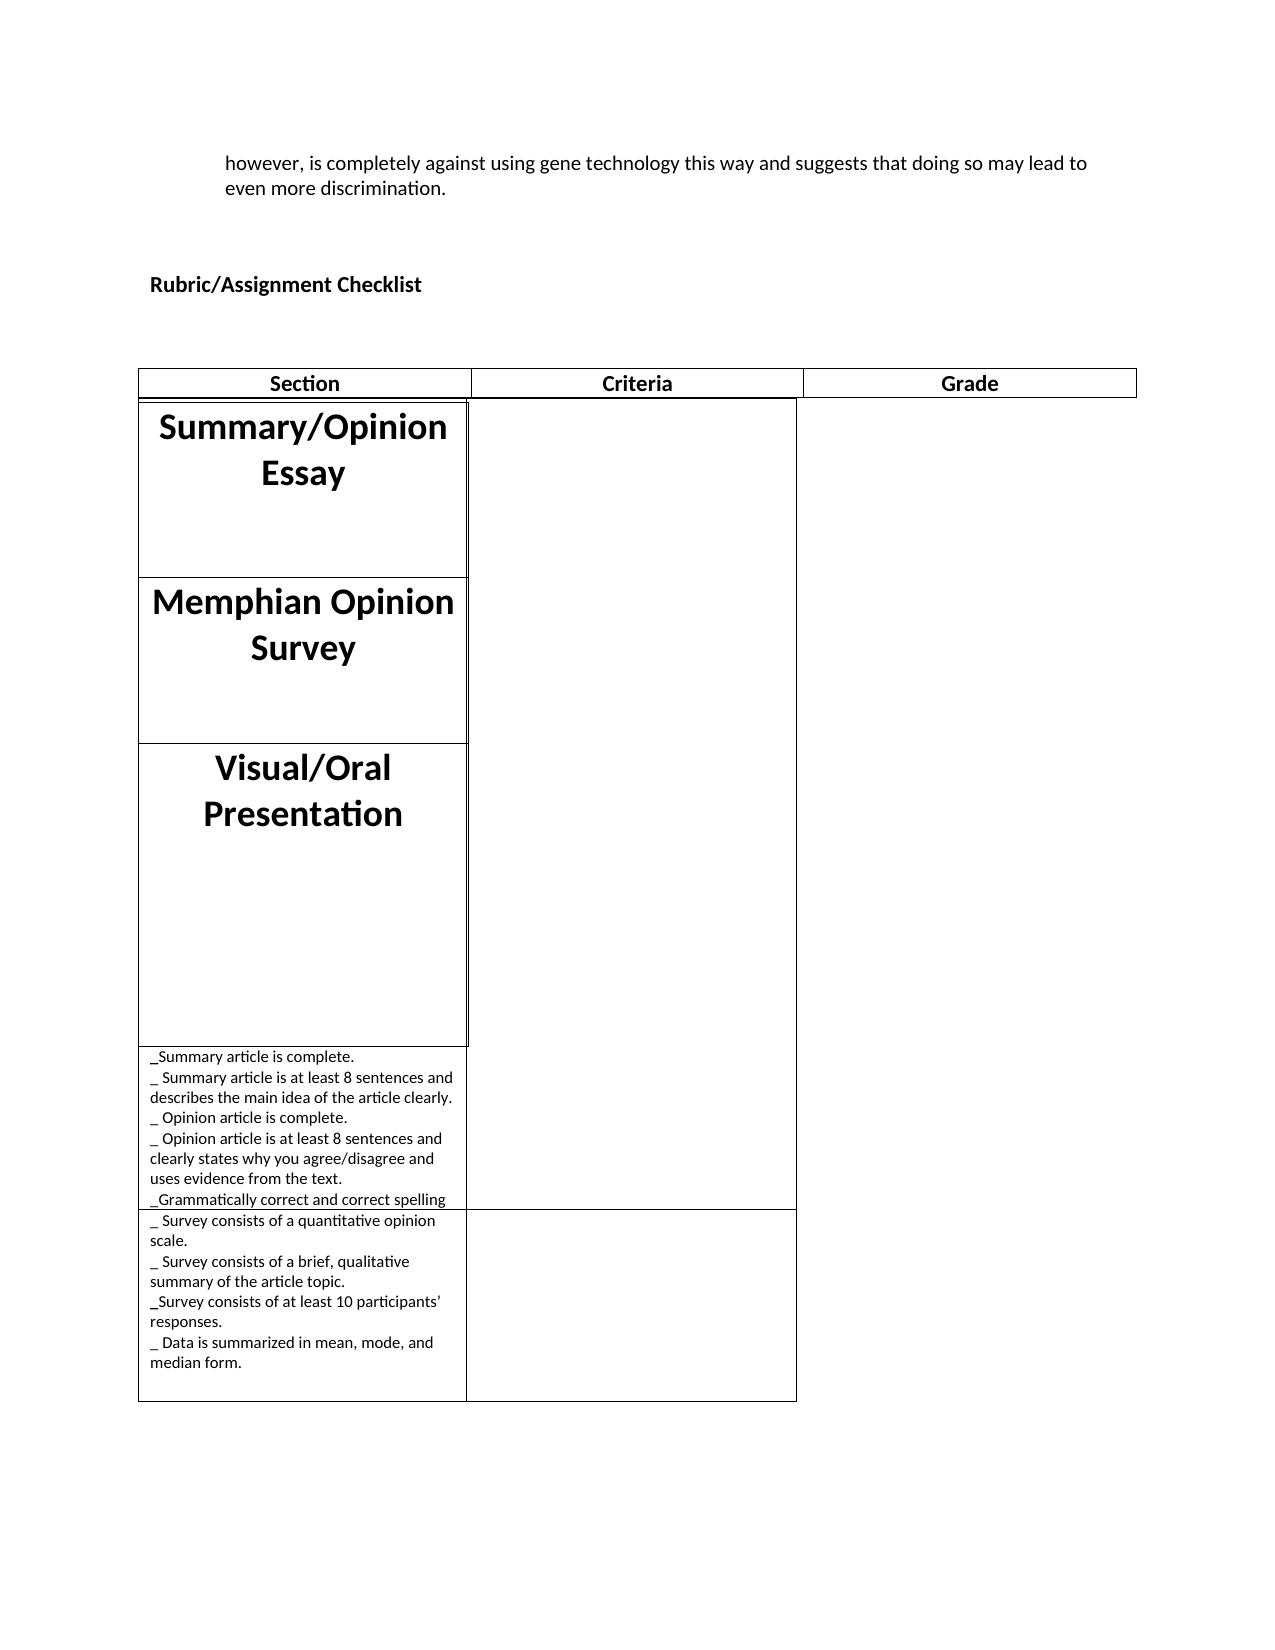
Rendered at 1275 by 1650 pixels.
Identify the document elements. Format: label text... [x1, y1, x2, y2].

table_cell Memphian Opinion Survey [139, 578, 468, 743]
table_cell Visual/Oral Presentation [139, 744, 468, 1046]
table_cell _ Survey consists of a quantitative opinion scale. _ Survey consists of a brief, qualitative summary of the article topic. _Survey consists of at least 10 participants’ responses. _ Data is summarized in mean, mode, and median form. [139, 1210, 466, 1401]
table_cell [467, 1210, 796, 1401]
table_header Grade [804, 369, 1136, 397]
table_header [467, 399, 796, 1209]
table_header Summary/Opinion Essay [139, 403, 468, 577]
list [187, 150, 1125, 201]
table_header Criteria [472, 369, 803, 397]
text Rubric/Assignment Checklist [150, 271, 1125, 298]
table_header _Summary article is complete. _ Summary article is at least 8 sentences and describes the main idea of the article clearly. _ Opinion article is complete. _ Opinion article is at least 8 sentences and clearly states why you agree/disagree and uses evidence from the text. _Grammatically correct and correct spelling [139, 1047, 466, 1209]
table_header Section [139, 369, 471, 397]
